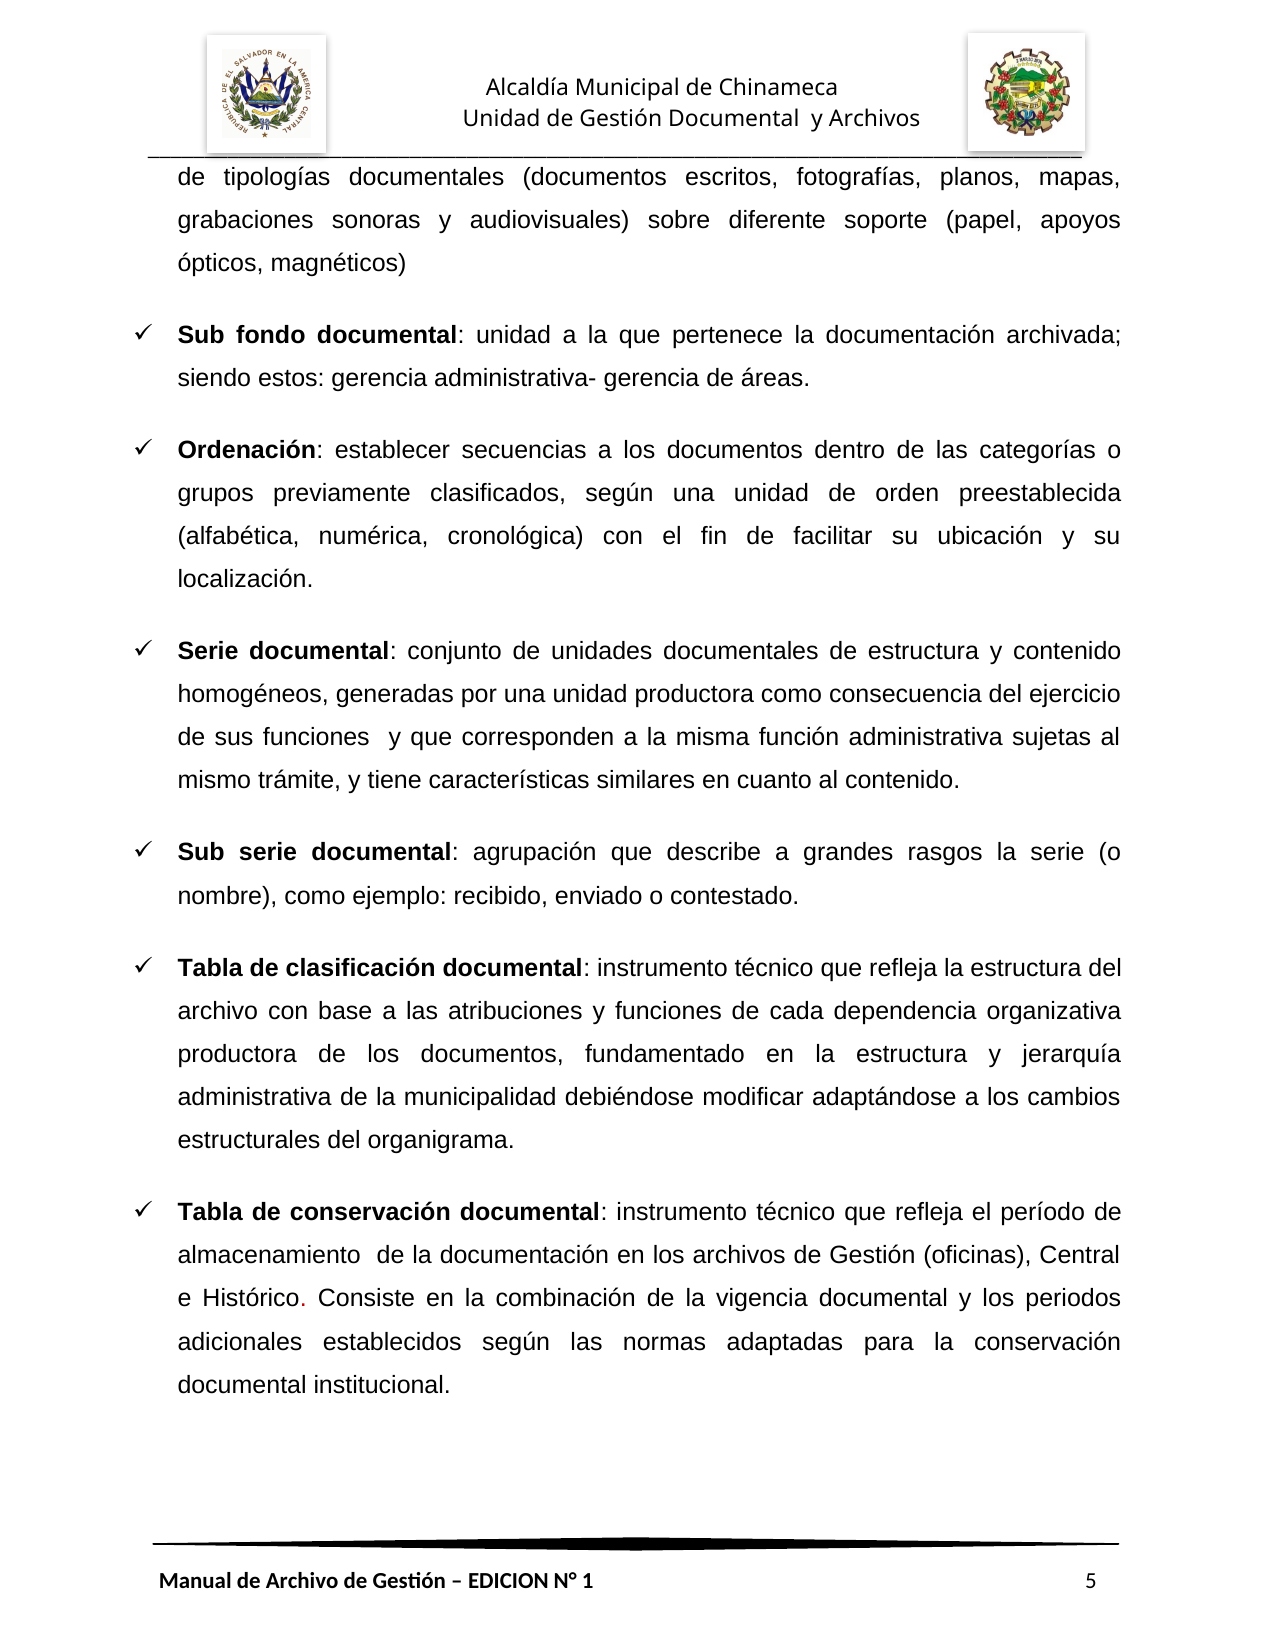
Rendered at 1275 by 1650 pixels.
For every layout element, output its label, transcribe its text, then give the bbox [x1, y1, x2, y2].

picture [222, 49, 311, 138]
list Sub serie documental: agrupación que describe a grandes rasgos la serie (o nombre), como ejemplo: recibido, enviado o contestado. [133, 837, 1122, 909]
picture [983, 48, 1070, 136]
list Ordenación: establecer secuencias a los documentos dentro de las categorías o grupos previamente clasificados, según una unidad de orden preestablecida (alfabética, numérica, cronológica) con el fin de facilitar su ubicación y su localización. [133, 435, 1122, 593]
list Tabla de clasificación documental: instrumento técnico que refleja la estructura del archivo con base a las atribuciones y funciones de cada dependencia organizativa productora de los documentos, fundamentado en la estructura y jerarquía administrativa de la municipalidad debiéndose modificar adaptándose a los cambios estructurales del organigrama. [133, 952, 1122, 1154]
list Tabla de conservación documental: instrumento técnico que refleja el período de almacenamiento de la documentación en los archivos de Gestión (oficinas), Central e Histórico. Consiste en la combinación de la vigencia documental y los periodos adicionales establecidos según las normas adaptadas para la conservación documental institucional. [133, 1197, 1122, 1398]
list Serie documental: conjunto de unidades documentales de estructura y contenido homogéneos, generadas por una unidad productora como consecuencia del ejercicio de sus funciones y que corresponden a la misma función administrativa sujetas al mismo trámite, y tiene características similares en cuanto al contenido. [133, 636, 1122, 794]
list Sub fondo documental: unidad a la que pertenece la documentación archivada; siendo estos: gerencia administrativa- gerencia de áreas. [133, 319, 1122, 392]
